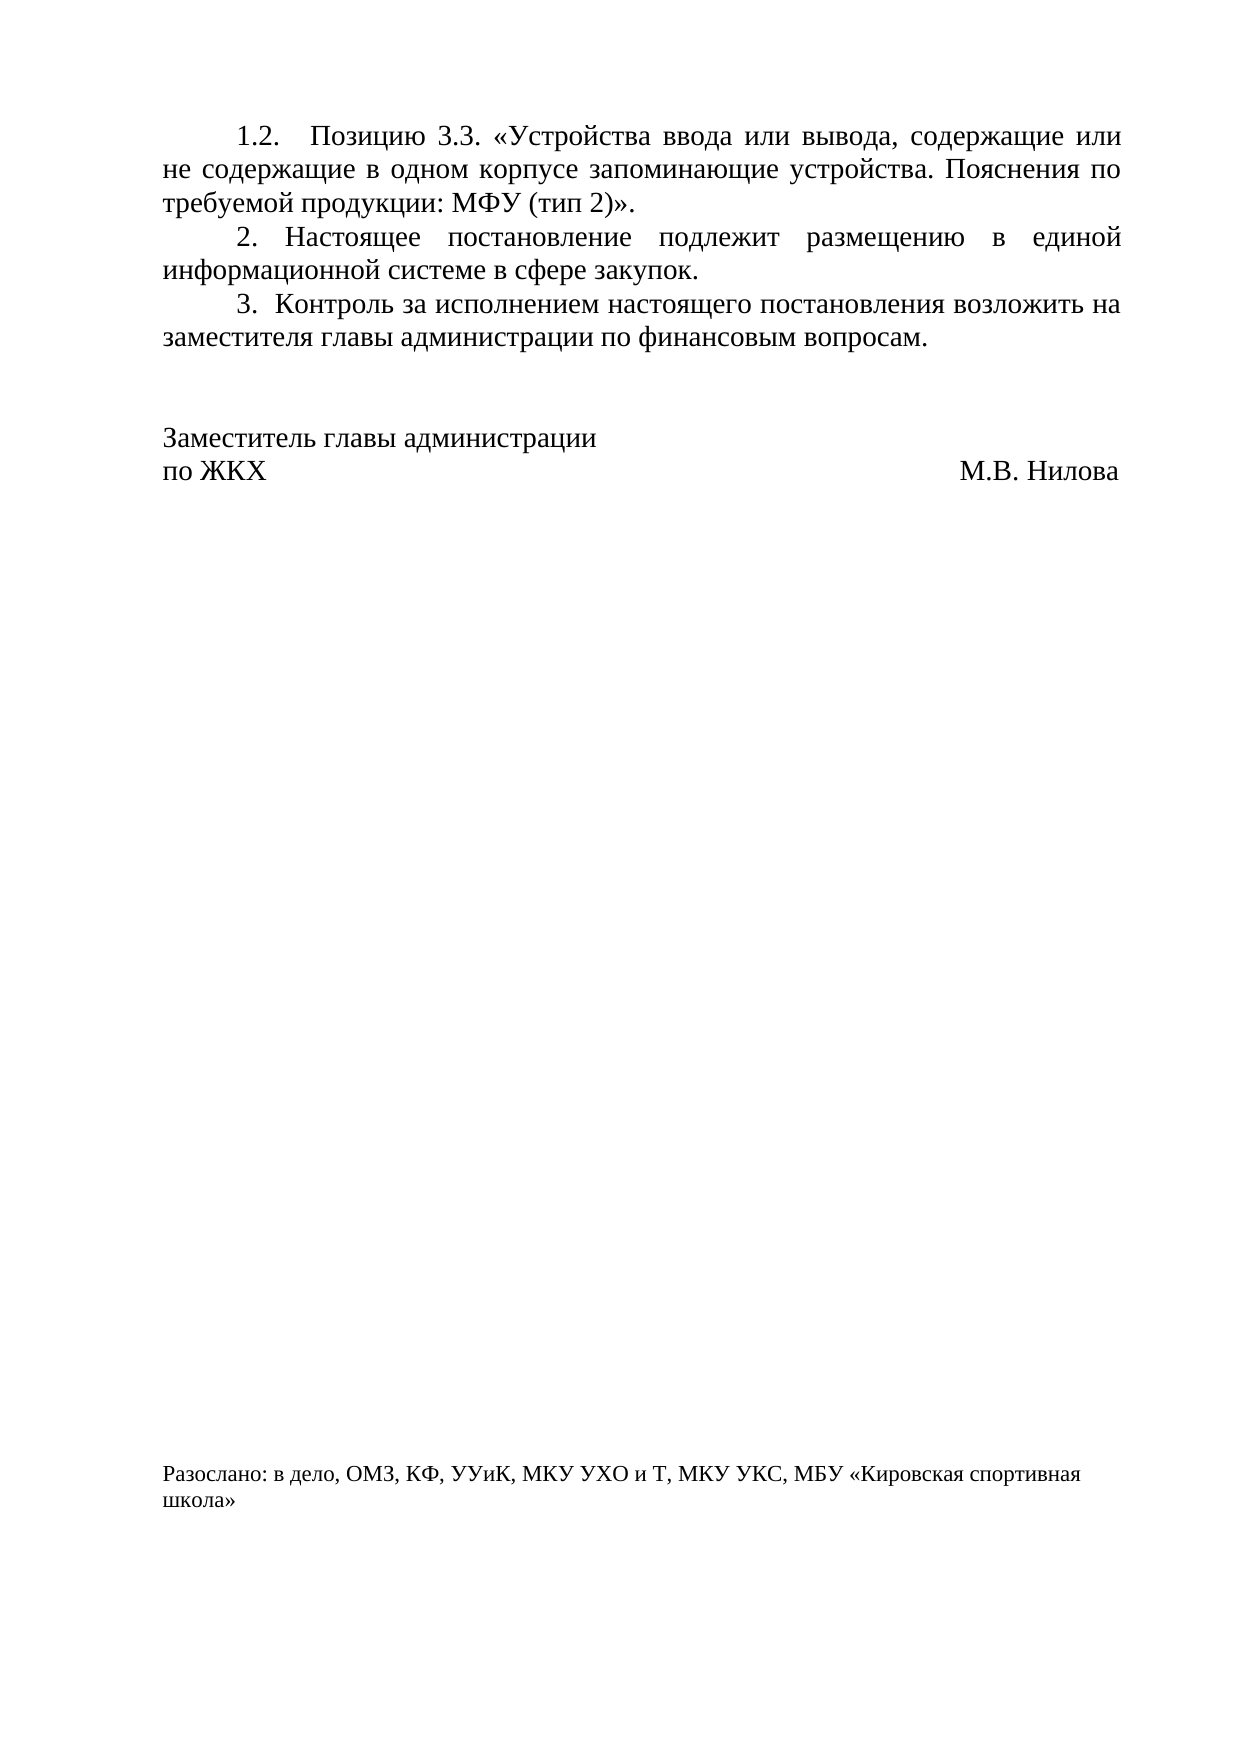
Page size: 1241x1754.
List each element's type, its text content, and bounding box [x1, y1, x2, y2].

text Заместитель главы администрации [162, 420, 1122, 453]
text по ЖКХ М.В. Нилова [162, 453, 1122, 487]
text 3. Контроль за исполнением настоящего постановления возложить на заместителя главы администрации по финансовым вопросам. [162, 286, 1122, 353]
text Разослано: в дело, ОМЗ, КФ, УУиК, МКУ УХО и Т, МКУ УКС, МБУ «Кировская спортивная школа» [162, 1460, 1122, 1512]
list Позицию 3.3. «Устройства ввода или вывода, содержащие или не содержащие в одном корпусе запоминающие устройства. Пояснения по требуемой продукции: МФУ (тип 2)». [162, 118, 1122, 219]
text 2. Настоящее постановление подлежит размещению в единой информационной системе в сфере закупок. [162, 219, 1122, 286]
